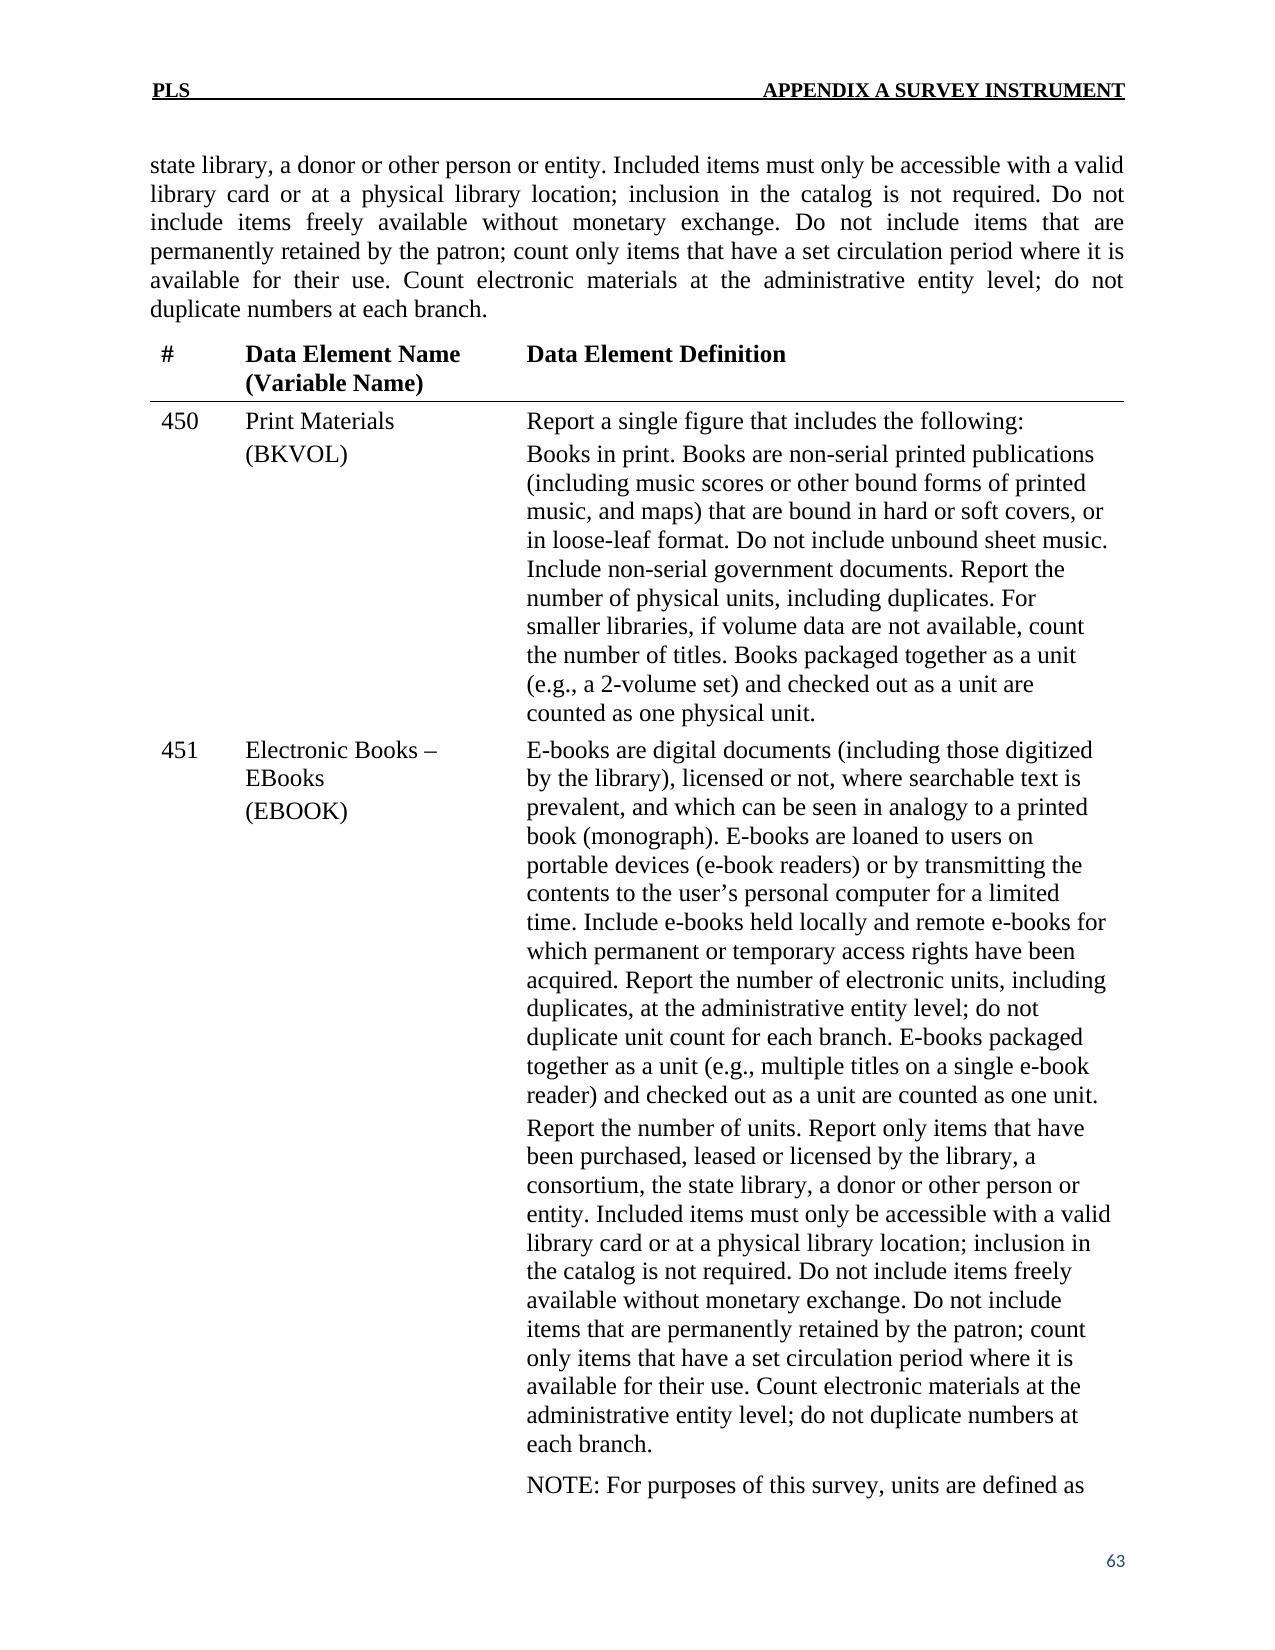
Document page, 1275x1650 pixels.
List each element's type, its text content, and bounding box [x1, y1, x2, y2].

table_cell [515, 731, 1124, 1499]
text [150, 150, 1125, 322]
table_cell 450 [150, 402, 234, 731]
table_header Data Element Definition [515, 335, 1124, 401]
table_cell Report a single figure that includes the following: Books in print. Books are non-serial printed publications (including music scores or other bound forms of printed music, and maps) that are bound in hard or soft covers, or in loose-leaf format. Do not include unbound sheet music. Include non-serial government documents. Report the number of physical units, including duplicates. For smaller libraries, if volume data are not available, count the number of titles. Books packaged together as a unit (e.g., a 2-volume set) and checked out as a unit are counted as one physical unit. [515, 402, 1124, 731]
table_cell Print Materials (BKVOL) [234, 402, 515, 731]
table_header Data Element Name (Variable Name) [234, 335, 515, 401]
table_cell Electronic Books – EBooks (EBOOK) [234, 731, 515, 1499]
table_header # [150, 335, 234, 401]
table_cell 451 [150, 731, 234, 1499]
